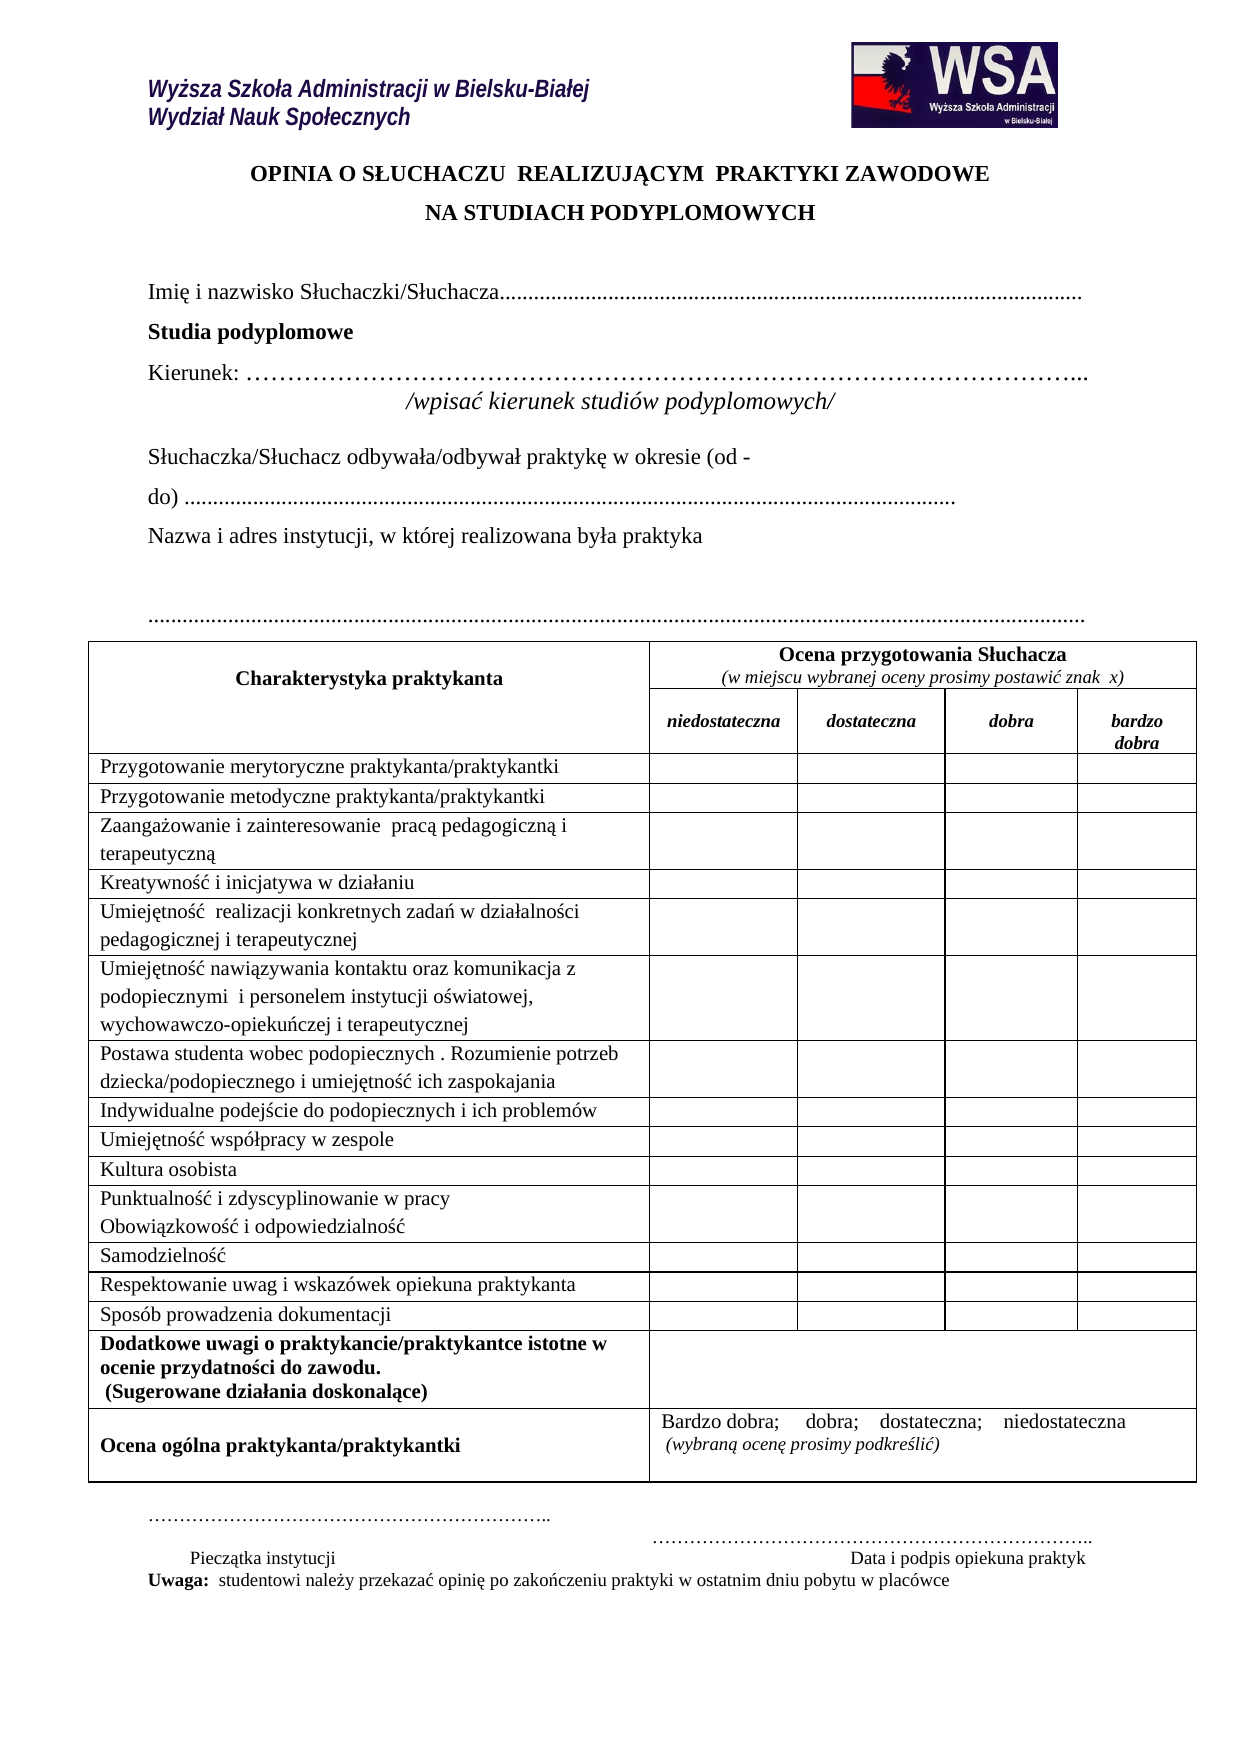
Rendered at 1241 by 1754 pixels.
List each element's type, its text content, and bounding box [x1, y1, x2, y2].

table_cell [650, 1157, 797, 1185]
table_cell [1078, 870, 1196, 898]
table_cell Kultura osobista [89, 1157, 649, 1185]
table_cell [650, 1098, 797, 1126]
table_cell [946, 1127, 1077, 1156]
table_cell [946, 899, 1077, 955]
table_cell [650, 813, 797, 869]
table_cell [946, 1243, 1077, 1271]
table_cell [650, 870, 797, 898]
table_cell Przygotowanie merytoryczne praktykanta/praktykantki [89, 754, 649, 783]
text Studia podyplomowe [148, 318, 1093, 344]
table_cell [650, 1331, 1196, 1408]
table_cell [798, 1273, 944, 1301]
table_cell [798, 956, 944, 1040]
text Nazwa i adres instytucji, w której realizowana była praktyka [148, 522, 1093, 549]
table_cell [1078, 899, 1196, 955]
table_cell [798, 1302, 944, 1330]
table_cell [946, 1041, 1077, 1097]
table_cell Sposób prowadzenia dokumentacji [89, 1302, 649, 1330]
table_cell [946, 784, 1077, 812]
table_cell [798, 1157, 944, 1185]
table_cell dostateczna [798, 689, 944, 753]
picture [851, 42, 1058, 128]
table_cell [1078, 956, 1196, 1040]
table_cell [1078, 1273, 1196, 1301]
table_cell [650, 1186, 797, 1242]
table_cell [798, 1127, 944, 1156]
table_cell [946, 1302, 1077, 1330]
text Słuchaczka/Słuchacz odbywała/odbywał praktykę w okresie (od - do) ....................................................................................................................................... [148, 443, 1093, 509]
table_cell [798, 870, 944, 898]
table_cell niedostateczna [650, 689, 797, 753]
text Uwaga: studentowi należy przekazać opinię po zakończeniu praktyki w ostatnim dniu pobytu w placówce [148, 1569, 1093, 1590]
table_cell Przygotowanie metodyczne praktykanta/praktykantki [89, 784, 649, 812]
table_cell [946, 1157, 1077, 1185]
table_cell Kreatywność i inicjatywa w działaniu [89, 870, 649, 898]
table_cell [1078, 1127, 1196, 1156]
table_cell [1078, 754, 1196, 783]
table_cell [798, 899, 944, 955]
table_cell Umiejętność nawiązywania kontaktu oraz komunikacja z podopiecznymi i personelem instytucji oświatowej, wychowawczo-opiekuńczej i terapeutycznej [89, 956, 649, 1040]
text NA STUDIACH PODYPLOMOWYCH [148, 199, 1093, 226]
table_cell [650, 784, 797, 812]
text Pieczątka instytucji Data i podpis opiekuna praktyk [148, 1547, 1093, 1569]
table_cell [1078, 1243, 1196, 1271]
table_cell [1078, 1041, 1196, 1097]
table_cell Zaangażowanie i zainteresowanie pracą pedagogiczną i terapeutyczną [89, 813, 649, 869]
table_cell [650, 1302, 797, 1330]
table_cell [798, 784, 944, 812]
table_cell [1078, 1157, 1196, 1185]
table_cell [946, 754, 1077, 783]
table_cell Ocena ogólna praktykanta/praktykantki [89, 1409, 649, 1481]
table_cell [650, 1243, 797, 1271]
table_cell [1078, 784, 1196, 812]
table_cell bardzo dobra [1078, 689, 1196, 753]
table_cell Samodzielność [89, 1243, 649, 1271]
table_cell [798, 1186, 944, 1242]
table_cell Dodatkowe uwagi o praktykancie/praktykantce istotne w ocenie przydatności do zawodu. (Sugerowane działania doskonalące) [89, 1331, 649, 1408]
table_cell Bardzo dobra; dobra; dostateczna; niedostateczna (wybraną ocenę prosimy podkreślić) [650, 1409, 1196, 1481]
table_cell [650, 899, 797, 955]
text …………………………………………………………….. [148, 1526, 1093, 1547]
table_header Charakterystyka praktykanta [89, 642, 649, 753]
table_cell [650, 1127, 797, 1156]
table_cell Punktualność i zdyscyplinowanie w pracy Obowiązkowość i odpowiedzialność [89, 1186, 649, 1242]
table_cell Umiejętność realizacji konkretnych zadań w działalności pedagogicznej i terapeutycznej [89, 899, 649, 955]
table_cell [946, 956, 1077, 1040]
table_cell [798, 1041, 944, 1097]
table_cell [1078, 1302, 1196, 1330]
table_cell [1078, 1098, 1196, 1126]
table_cell [650, 1041, 797, 1097]
table_cell [798, 1098, 944, 1126]
table_cell [946, 870, 1077, 898]
table_cell [946, 813, 1077, 869]
table_cell [946, 1098, 1077, 1126]
text Kierunek: ………………………………………………………………………………………... [148, 357, 1093, 386]
table_cell [946, 1186, 1077, 1242]
table_cell [946, 1273, 1077, 1301]
table_cell [650, 754, 797, 783]
table_cell Respektowanie uwag i wskazówek opiekuna praktykanta [89, 1273, 649, 1301]
table_cell Umiejętność współpracy w zespole [89, 1127, 649, 1156]
table_cell Indywidualne podejście do podopiecznych i ich problemów [89, 1098, 649, 1126]
table_cell [798, 813, 944, 869]
table_header Ocena przygotowania Słuchacza (w miejscu wybranej oceny prosimy postawić znak x) [650, 642, 1196, 687]
table_cell dobra [946, 689, 1077, 753]
table_cell [650, 1273, 797, 1301]
table_cell [798, 754, 944, 783]
table_cell Postawa studenta wobec podopiecznych . Rozumienie potrzeb dziecka/podopiecznego i umiejętność ich zaspokajania [89, 1041, 649, 1097]
text OPINIA O SŁUCHACZU REALIZUJĄCYM PRAKTYKI ZAWODOWE [148, 160, 1093, 186]
table_cell [798, 1243, 944, 1271]
text Imię i nazwisko Słuchaczki/Słuchacza...................................................................................................... [148, 278, 1093, 304]
table_cell [1078, 1186, 1196, 1242]
text ……………………………………………………….. [148, 1504, 1093, 1526]
table_cell [650, 956, 797, 1040]
text /wpisać kierunek studiów podyplomowych/ [148, 386, 1093, 415]
table_cell [1078, 813, 1196, 869]
text .................................................................................................................................................................... [148, 601, 1093, 628]
